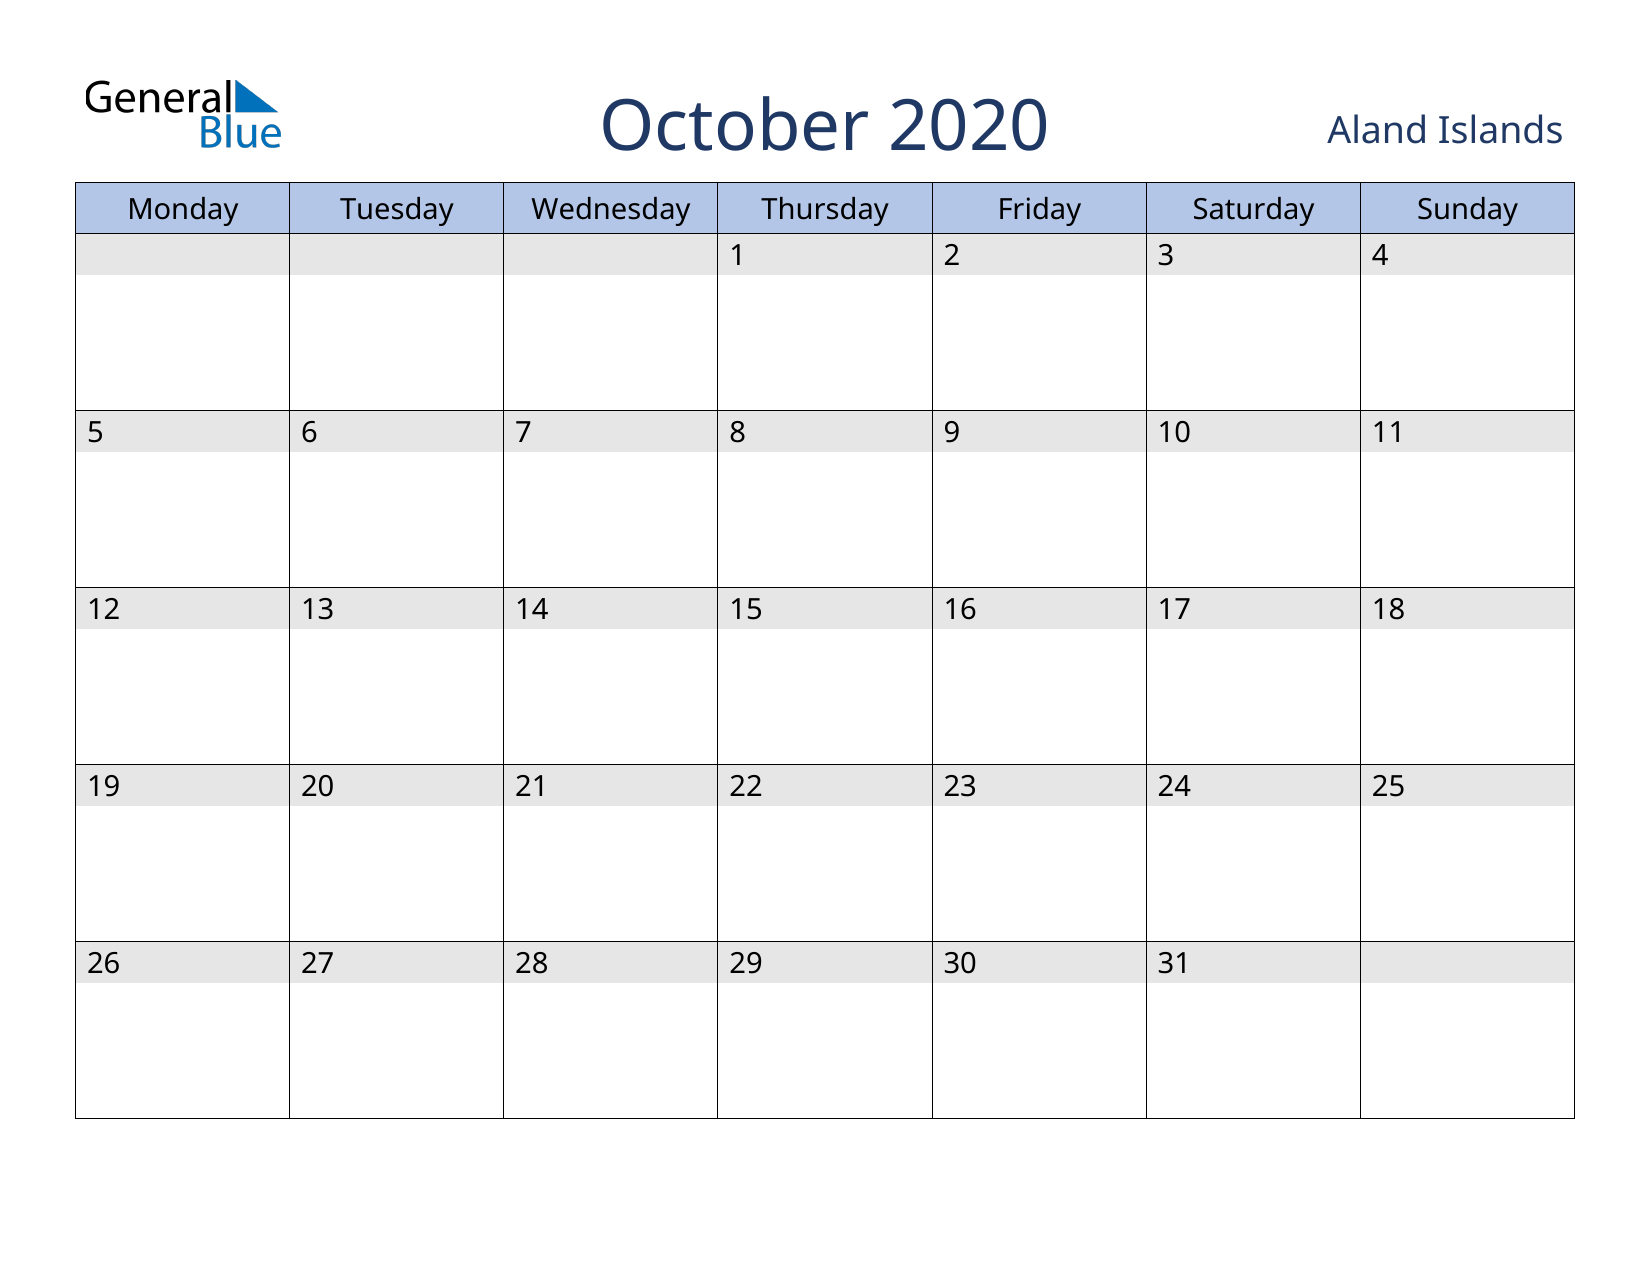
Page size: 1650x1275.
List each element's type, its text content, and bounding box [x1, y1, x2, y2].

table_cell Sunday [1361, 183, 1574, 233]
table_header [76, 75, 503, 182]
table_cell 23 [933, 765, 1146, 806]
table_cell [76, 275, 289, 410]
table_cell [290, 806, 503, 941]
table_cell [76, 629, 289, 764]
table_cell 17 [1147, 588, 1360, 629]
table_cell Monday [76, 183, 289, 233]
table_cell [290, 629, 503, 764]
table_cell [933, 275, 1146, 410]
table_cell 21 [504, 765, 717, 806]
table_cell 14 [504, 588, 717, 629]
table_cell [504, 234, 717, 275]
table_cell 13 [290, 588, 503, 629]
table_cell [718, 275, 932, 410]
table_cell 7 [504, 411, 717, 452]
table_cell 10 [1147, 411, 1360, 452]
table_cell [1147, 983, 1360, 1118]
table_cell [933, 983, 1146, 1118]
table_cell [290, 275, 503, 410]
table_cell [718, 806, 932, 941]
table_cell [718, 983, 932, 1118]
table_cell [1361, 629, 1574, 764]
table_cell [76, 234, 289, 275]
table_cell 8 [718, 411, 932, 452]
table_cell 16 [933, 588, 1146, 629]
table_cell [1361, 983, 1574, 1118]
picture [86, 80, 281, 148]
table_cell [1361, 275, 1574, 410]
table_cell 26 [76, 942, 289, 983]
table_cell 12 [76, 588, 289, 629]
table_cell [290, 234, 503, 275]
table_cell [504, 629, 717, 764]
table_cell [1361, 942, 1574, 983]
table_cell [76, 983, 289, 1118]
table_cell [76, 452, 289, 587]
table_cell [1147, 806, 1360, 941]
table_cell 15 [718, 588, 932, 629]
table_cell 29 [718, 942, 932, 983]
table_cell 9 [933, 411, 1146, 452]
table_cell [504, 275, 717, 410]
table_cell [718, 629, 932, 764]
table_cell Saturday [1147, 183, 1360, 233]
table_cell [718, 452, 932, 587]
table_cell Thursday [718, 183, 932, 233]
table_cell 19 [76, 765, 289, 806]
table_cell 6 [290, 411, 503, 452]
table_header Aland Islands [1146, 75, 1574, 182]
table_cell 30 [933, 942, 1146, 983]
table_cell 1 [718, 234, 932, 275]
table_cell 31 [1147, 942, 1360, 983]
table_cell 4 [1361, 234, 1574, 275]
table_cell 20 [290, 765, 503, 806]
table_cell [933, 452, 1146, 587]
table_cell Wednesday [504, 183, 717, 233]
table_cell Tuesday [290, 183, 503, 233]
table_cell [1361, 806, 1574, 941]
table_header October 2020 [504, 75, 1146, 182]
table_cell [1361, 452, 1574, 587]
table_cell 24 [1147, 765, 1360, 806]
table_cell [504, 806, 717, 941]
table_cell [290, 452, 503, 587]
table_cell [76, 806, 289, 941]
table_cell 3 [1147, 234, 1360, 275]
table_cell 27 [290, 942, 503, 983]
table_cell 18 [1361, 588, 1574, 629]
table_cell [1147, 629, 1360, 764]
table_cell [1147, 452, 1360, 587]
table_cell [933, 806, 1146, 941]
table_cell [290, 983, 503, 1118]
table_cell [504, 452, 717, 587]
table_cell 22 [718, 765, 932, 806]
table_cell 11 [1361, 411, 1574, 452]
table_cell 5 [76, 411, 289, 452]
table_cell 28 [504, 942, 717, 983]
table_cell Friday [933, 183, 1146, 233]
table_cell [1147, 275, 1360, 410]
table_cell 25 [1361, 765, 1574, 806]
table_cell [504, 983, 717, 1118]
table_cell [933, 629, 1146, 764]
table_cell 2 [933, 234, 1146, 275]
